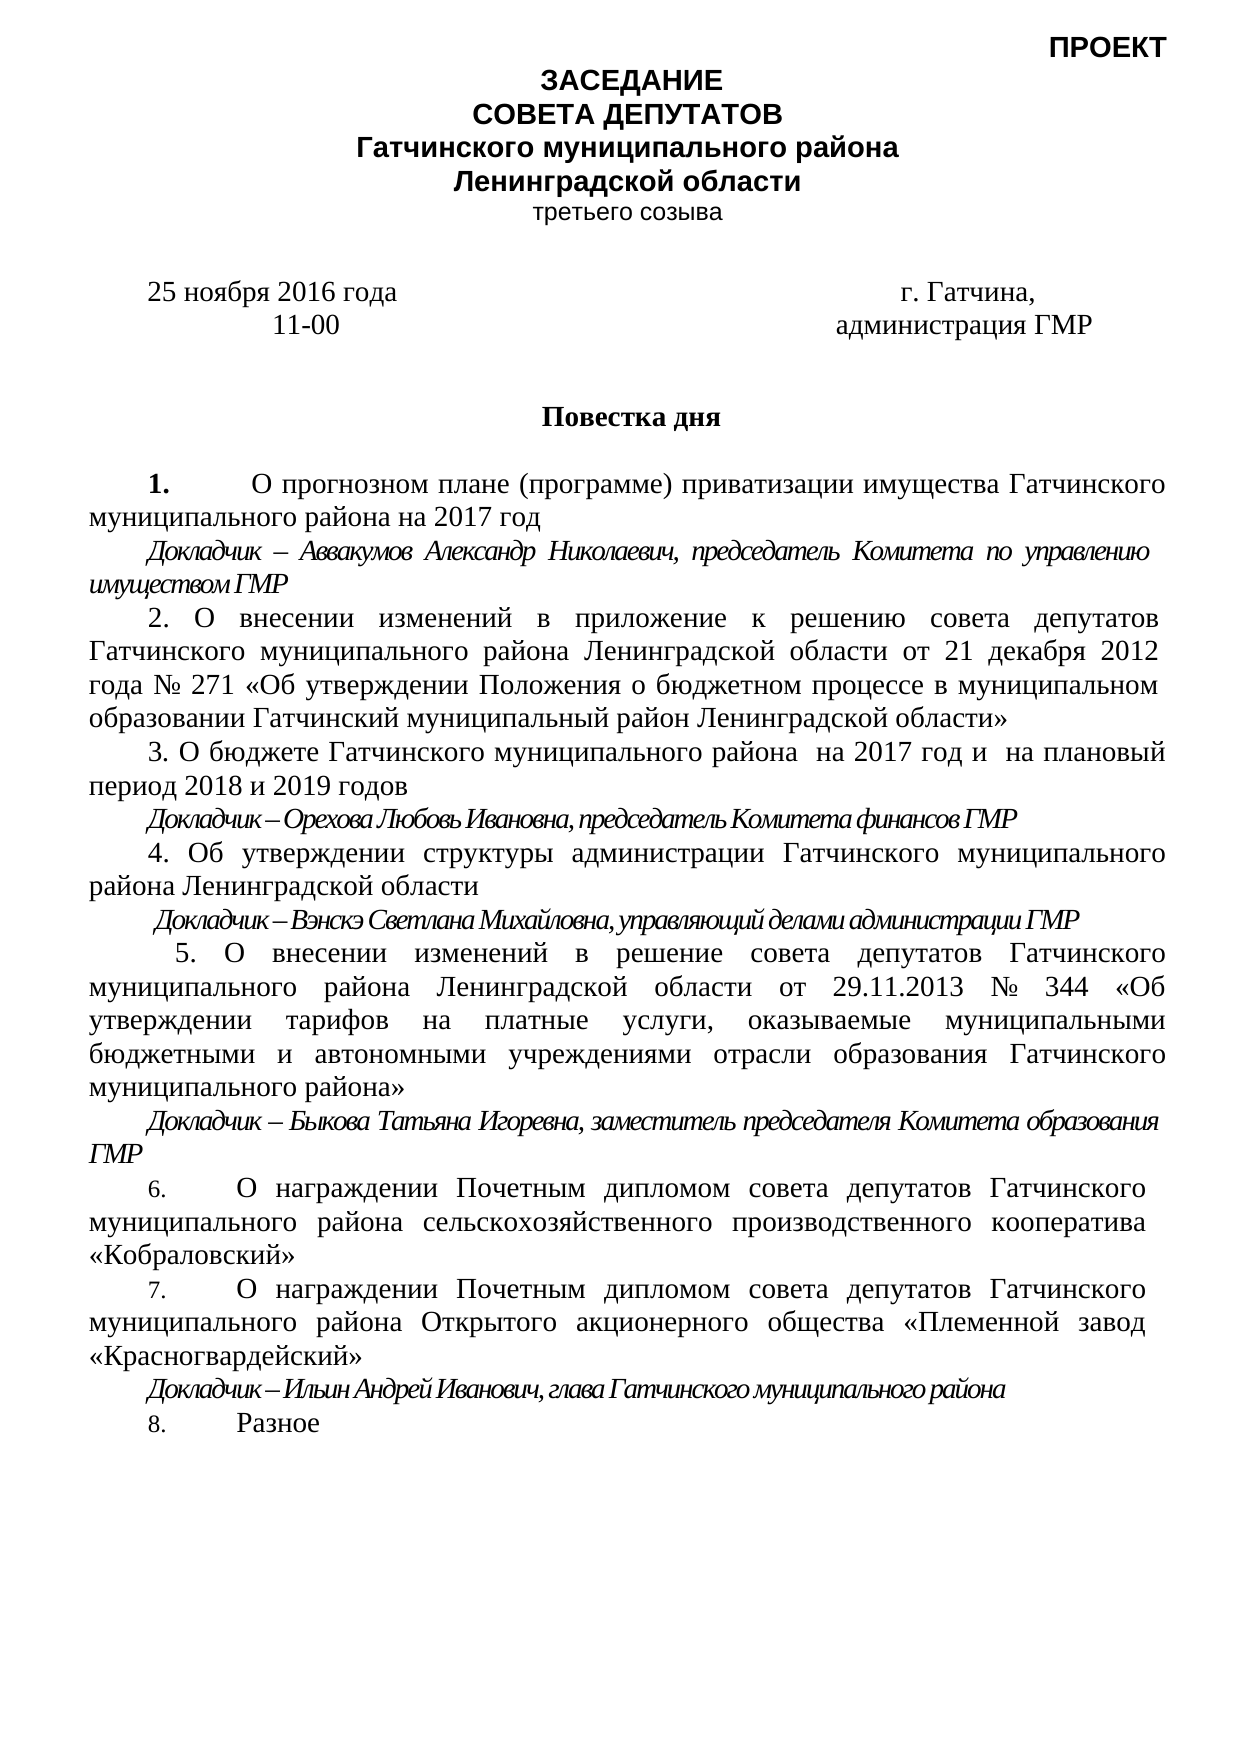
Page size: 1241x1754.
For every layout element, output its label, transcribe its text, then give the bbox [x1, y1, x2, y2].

text третьего созыва [89, 197, 1167, 226]
text Докладчик – Вэнскэ Светлана Михайловна, управляющий делами администрации ГМР [89, 902, 1160, 935]
text ПРОЕКТ [89, 29, 1167, 63]
text Повестка дня [89, 399, 1167, 432]
text ЗАСЕДАНИЕ [89, 63, 1167, 97]
text Ленинградской области [89, 164, 1167, 197]
text 4. Об утверждении структуры администрации Гатчинского муниципального района Ленинградской области [89, 835, 1167, 902]
text 25 ноября 2016 года г. Гатчина, [89, 274, 1167, 307]
text 5. О внесении изменений в решение совета депутатов Гатчинского муниципального района Ленинградской области от 29.11.2013 № 344 «Об утверждении тарифов на платные услуги, оказываемые муниципальными бюджетными и автономными учреждениями отрасли образования Гатчинского муниципального района» [89, 935, 1167, 1103]
text 11-00 администрация ГМР [89, 307, 1167, 341]
list Докладчик – Аввакумов Александр Николаевич, председатель Комитета по управлению имуществом ГМР [89, 533, 1151, 600]
subtitle 3. О бюджете Гатчинского муниципального района на 2017 год и на плановый период 2018 и 2019 годов [89, 734, 1167, 801]
list О прогнозном плане (программе) приватизации имущества Гатчинского муниципального района на 2017 год [89, 466, 1167, 533]
list О награждении Почетным дипломом совета депутатов Гатчинского муниципального района Открытого акционерного общества «Племенной завод «Красногвардейский» [89, 1271, 1147, 1371]
list Разное [148, 1405, 1160, 1438]
list О награждении Почетным дипломом совета депутатов Гатчинского муниципального района сельскохозяйственного производственного кооператива «Кобраловский» [89, 1170, 1147, 1271]
list Докладчик – Быкова Татьяна Игоревна, заместитель председателя Комитета образования ГМР [89, 1103, 1160, 1170]
title 2. О внесении изменений в приложение к решению совета депутатов Гатчинского муниципального района Ленинградской области от 21 декабря 2012 года № 271 «Об утверждении Положения о бюджетном процессе в муниципальном образовании Гатчинский муниципальный район Ленинградской области» [89, 600, 1160, 734]
text СОВЕТА ДЕПУТАТОВ [89, 97, 1167, 130]
list Докладчик – Орехова Любовь Ивановна, председатель Комитета финансов ГМР [89, 801, 1160, 835]
text Гатчинского муниципального района [89, 130, 1167, 164]
list Докладчик – Ильин Андрей Иванович, глава Гатчинского муниципального района [89, 1371, 1147, 1405]
